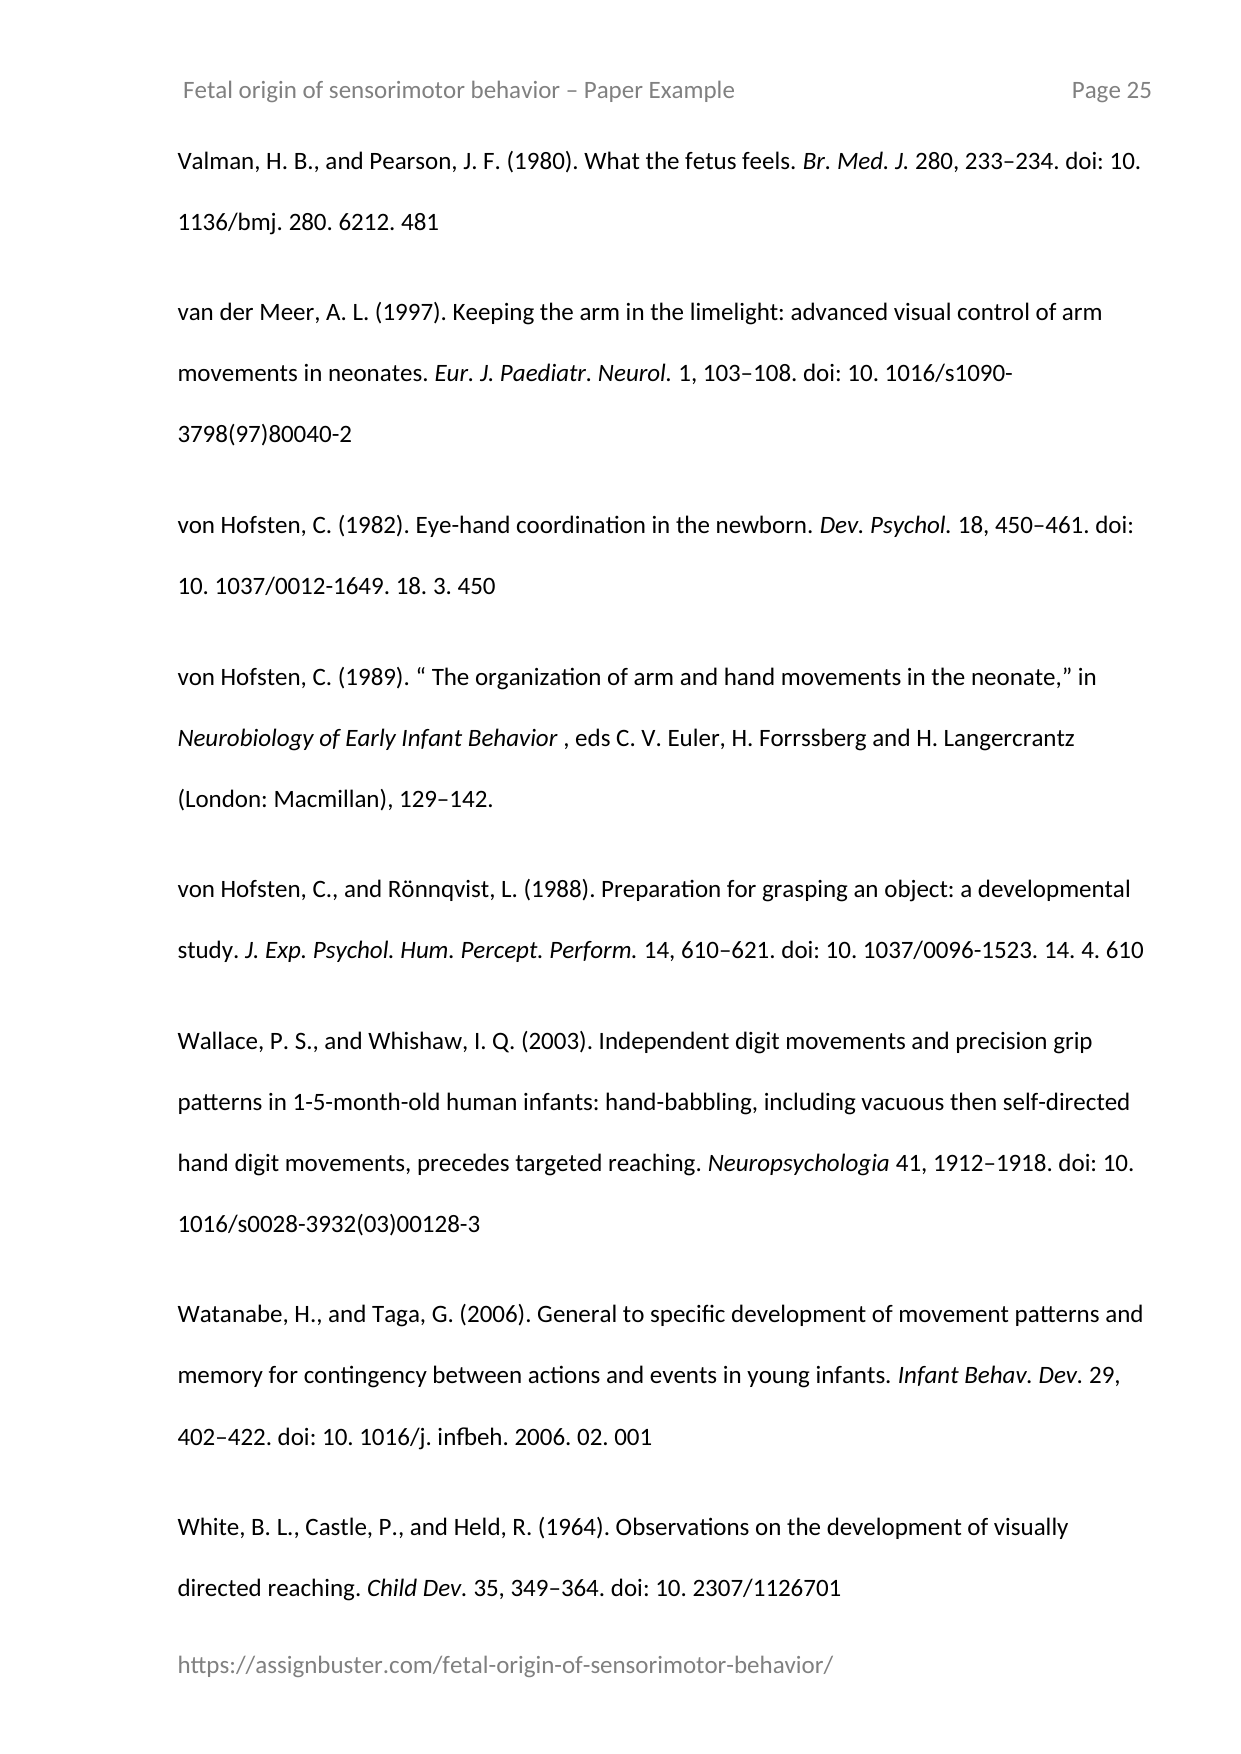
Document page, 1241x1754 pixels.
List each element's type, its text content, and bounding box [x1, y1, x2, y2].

text Watanabe, H., and Taga, G. (2006). General to specific development of movement patterns and memory for contingency between actions and events in young infants. Infant Behav. Dev. 29, 402–422. doi: 10. 1016/j. infbeh. 2006. 02. 001 [177, 1298, 1152, 1451]
text von Hofsten, C., and Rönnqvist, L. (1988). Preparation for grasping an object: a developmental study. J. Exp. Psychol. Hum. Percept. Perform. 14, 610–621. doi: 10. 1037/0096-1523. 14. 4. 610 [177, 873, 1152, 965]
text von Hofsten, C. (1989). “ The organization of arm and hand movements in the neonate,” in Neurobiology of Early Infant Behavior , eds C. V. Euler, H. Forrssberg and H. Langercrantz (London: Macmillan), 129–142. [177, 661, 1152, 813]
text von Hofsten, C. (1982). Eye-hand coordination in the newborn. Dev. Psychol. 18, 450–461. doi: 10. 1037/0012-1649. 18. 3. 450 [177, 509, 1152, 601]
text White, B. L., Castle, P., and Held, R. (1964). Observations on the development of visually directed reaching. Child Dev. 35, 349–364. doi: 10. 2307/1126701 [177, 1511, 1152, 1603]
text Valman, H. B., and Pearson, J. F. (1980). What the fetus feels. Br. Med. J. 280, 233–234. doi: 10. 1136/bmj. 280. 6212. 481 [177, 145, 1152, 237]
text van der Meer, A. L. (1997). Keeping the arm in the limelight: advanced visual control of arm movements in neonates. Eur. J. Paediatr. Neurol. 1, 103–108. doi: 10. 1016/s1090-3798(97)80040-2 [177, 297, 1152, 449]
text Wallace, P. S., and Whishaw, I. Q. (2003). Independent digit movements and precision grip patterns in 1-5-month-old human infants: hand-babbling, including vacuous then self-directed hand digit movements, precedes targeted reaching. Neuropsychologia 41, 1912–1918. doi: 10. 1016/s0028-3932(03)00128-3 [177, 1025, 1152, 1238]
